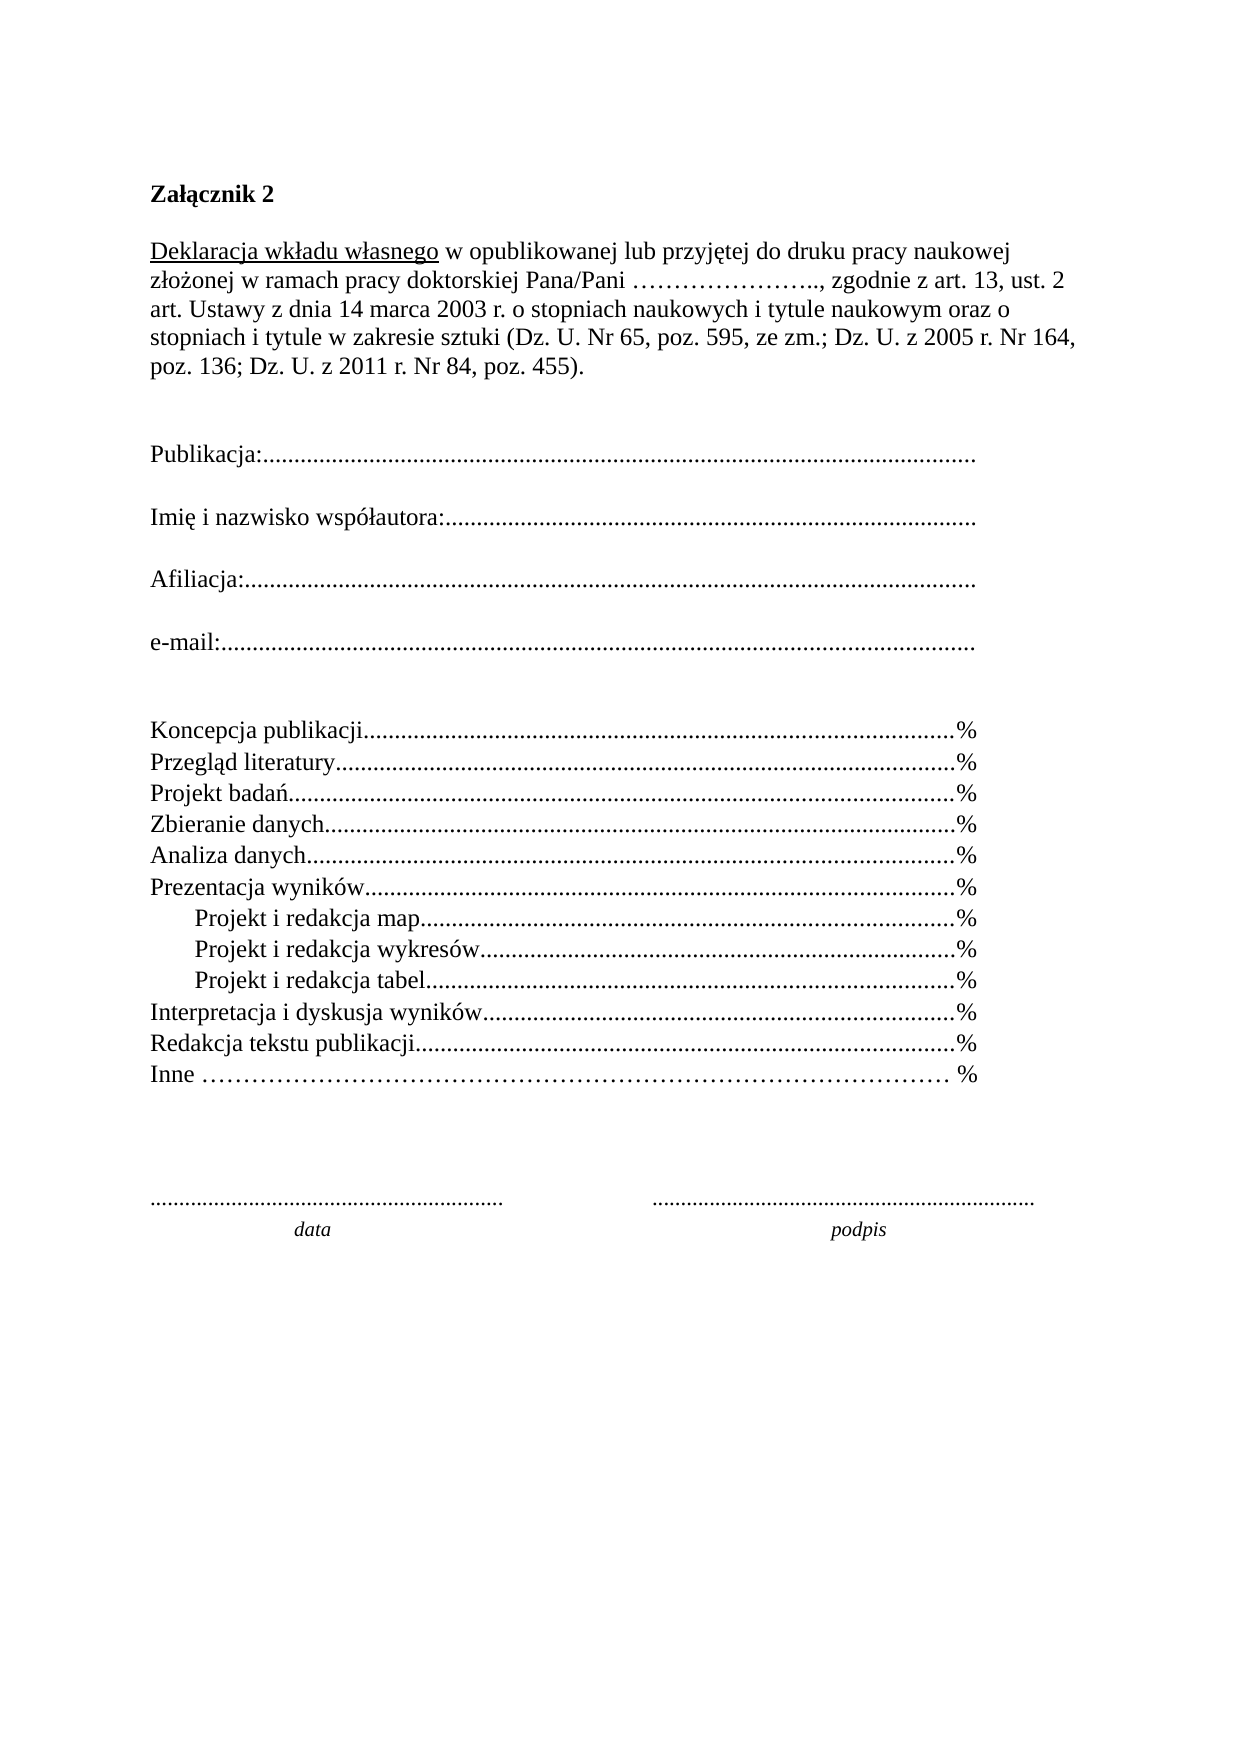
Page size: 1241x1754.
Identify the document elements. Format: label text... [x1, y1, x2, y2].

text Załącznik 2 [150, 179, 1090, 207]
list Afiliacja: [150, 562, 1090, 594]
text Deklaracja wkładu własnego w opublikowanej lub przyjętej do druku pracy naukowej złożonej w ramach pracy doktorskiej Pana/Pani ………………….., zgodnie z art. 13, ust. 2 art. Ustawy z dnia 14 marca 2003 r. o stopniach naukowych i tytule naukowym oraz o stopniach i tytule w zakresie sztuki (Dz. U. Nr 65, poz. 595, ze zm.; Dz. U. z 2005 r. Nr 164, poz. 136; Dz. U. z 2011 r. Nr 84, poz. 455). [150, 236, 1090, 380]
list Koncepcja publikacji % [150, 714, 1090, 745]
list Prezentacja wyników % [150, 870, 1090, 901]
list Redakcja tekstu publikacji % [150, 1026, 1090, 1057]
list Projekt badań % [150, 776, 1090, 807]
list e-mail: [150, 625, 1090, 656]
list Publikacja: [150, 437, 1090, 469]
list Projekt i redakcja tabel % [194, 964, 1090, 995]
list Analiza danych % [150, 839, 1090, 870]
list Przegląd literatury % [150, 745, 1090, 776]
list Zbieranie danych % [150, 807, 1090, 839]
list Projekt i redakcja map % [194, 901, 1090, 932]
text Inne ……………………………………………………………………………… % [150, 1057, 1090, 1089]
list data podpis [150, 1211, 1090, 1242]
list Imię i nazwisko współautora: [150, 500, 1090, 531]
list Interpretacja i dyskusja wyników % [150, 995, 1090, 1026]
list Projekt i redakcja wykresów % [194, 932, 1090, 964]
